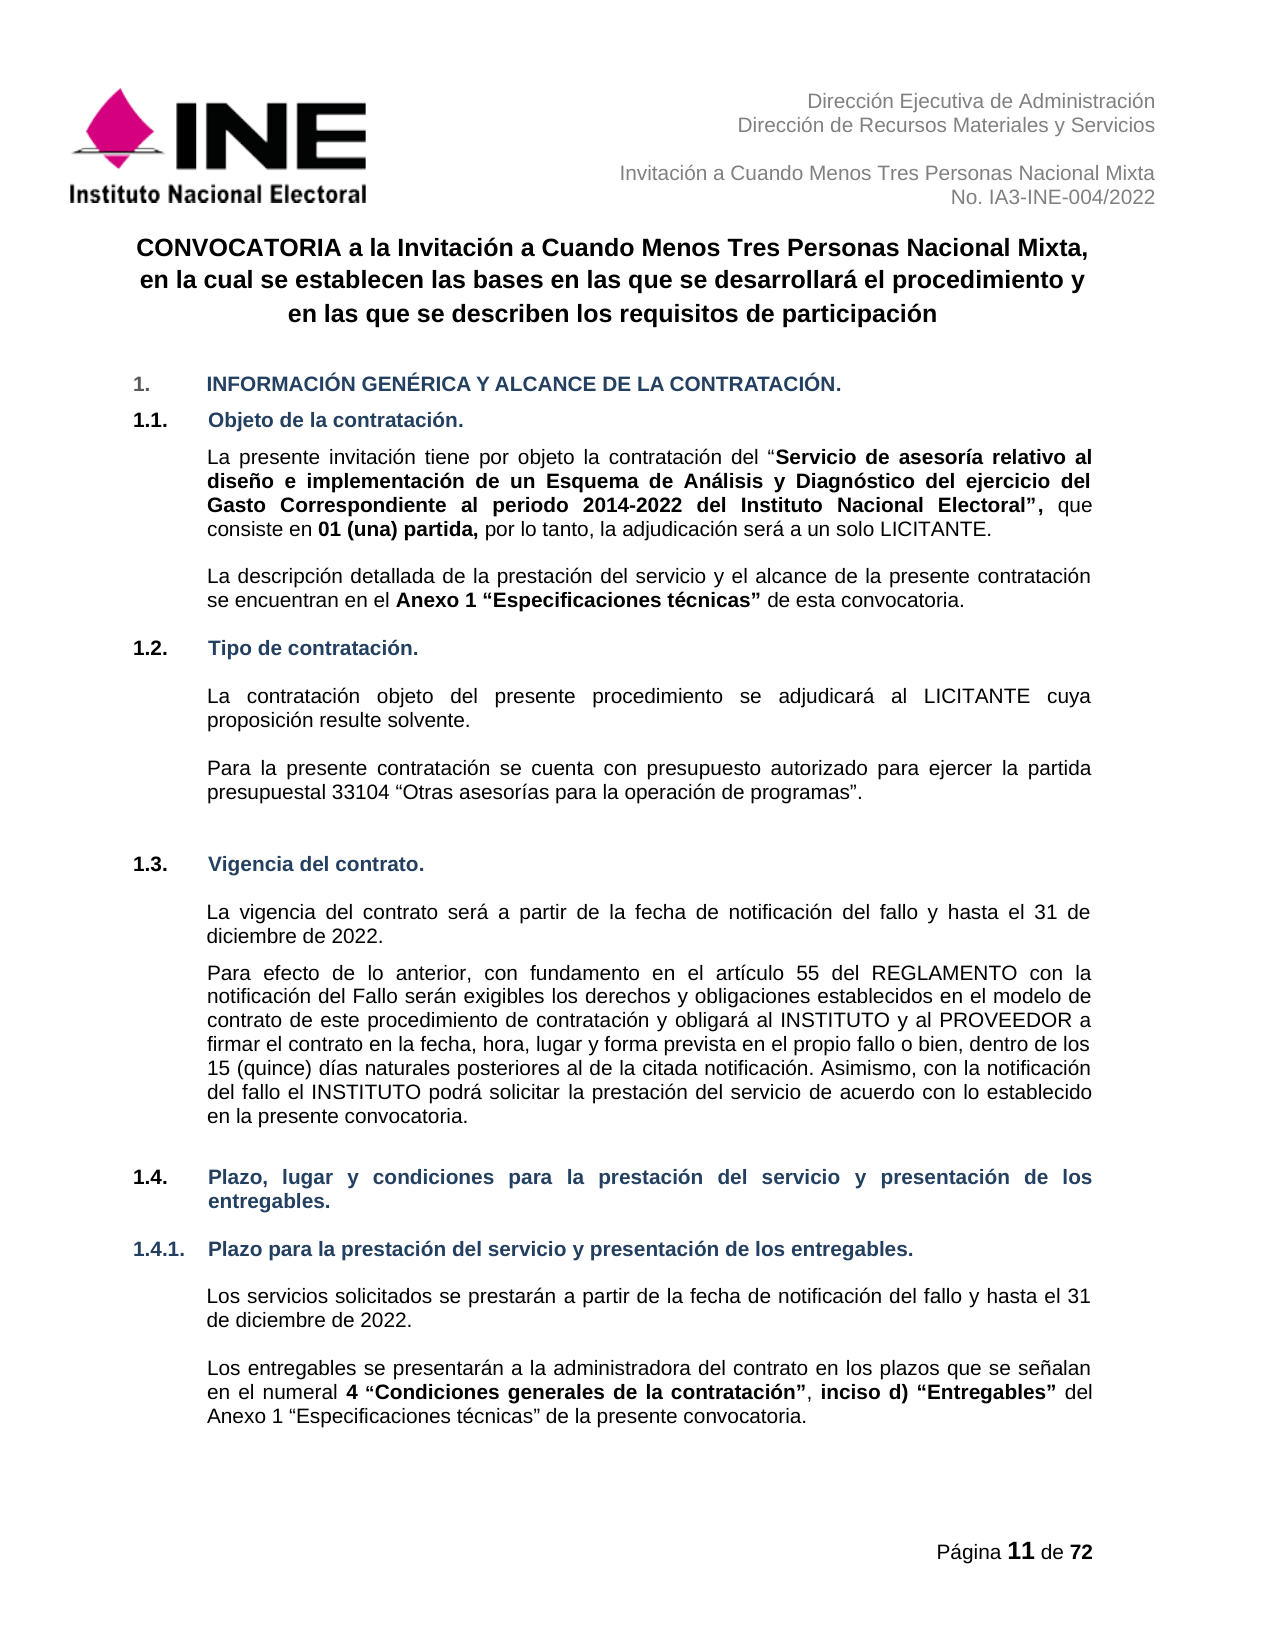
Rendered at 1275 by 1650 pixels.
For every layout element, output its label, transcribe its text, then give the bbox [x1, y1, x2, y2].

subtitle Vigencia del contrato. [133, 852, 1092, 876]
text La descripción detallada de la prestación del servicio y el alcance de la presente contratación se encuentran en el Anexo 1 “Especificaciones técnicas” de esta convocatoria. [207, 564, 1092, 612]
text La contratación objeto del presente procedimiento se adjudicará al LICITANTE cuya proposición resulte solvente. [207, 684, 1092, 732]
text Los servicios solicitados se prestarán a partir de la fecha de notificación del fallo y hasta el 31 de diciembre de 2022. [206, 1284, 1092, 1332]
subtitle Plazo para la prestación del servicio y presentación de los entregables. [133, 1236, 1092, 1260]
subtitle Objeto de la contratación. [133, 408, 1092, 432]
text CONVOCATORIA a la Invitación a Cuando Menos Tres Personas Nacional Mixta, en la cual se establecen las bases en las que se desarrollará el procedimiento y en las que se describen los requisitos de participación [133, 232, 1092, 327]
text La vigencia del contrato será a partir de la fecha de notificación del fallo y hasta el 31 de diciembre de 2022. [206, 900, 1092, 948]
text Los entregables se presentarán a la administradora del contrato en los plazos que se señalan en el numeral 4 “Condiciones generales de la contratación”, inciso d) “Entregables” del Anexo 1 “Especificaciones técnicas” de la presente convocatoria. [207, 1356, 1092, 1428]
text La presente invitación tiene por objeto la contratación del “Servicio de asesoría relativo al diseño e implementación de un Esquema de Análisis y Diagnóstico del ejercicio del Gasto Correspondiente al periodo 2014-2022 del Instituto Nacional Electoral”, que consiste en 01 (una) partida, por lo tanto, la adjudicación será a un solo LICITANTE. [207, 444, 1092, 540]
subtitle Plazo, lugar y condiciones para la prestación del servicio y presentación de los entregables. [133, 1164, 1092, 1212]
subtitle Tipo de contratación. [133, 636, 1092, 660]
text Para la presente contratación se cuenta con presupuesto autorizado para ejercer la partida presupuestal 33104 “Otras asesorías para la operación de programas”. [207, 756, 1092, 804]
picture [70, 88, 366, 203]
subtitle INFORMACIÓN GENÉRICA Y ALCANCE DE LA CONTRATACIÓN. [133, 372, 1092, 396]
text Para efecto de lo anterior, con fundamento en el artículo 55 del REGLAMENTO con la notificación del Fallo serán exigibles los derechos y obligaciones establecidos en el modelo de contrato de este procedimiento de contratación y obligará al INSTITUTO y al PROVEEDOR a firmar el contrato en la fecha, hora, lugar y forma prevista en el propio fallo o bien, dentro de los 15 (quince) días naturales posteriores al de la citada notificación. Asimismo, con la notificación del fallo el INSTITUTO podrá solicitar la prestación del servicio de acuerdo con lo establecido en la presente convocatoria. [207, 960, 1092, 1128]
